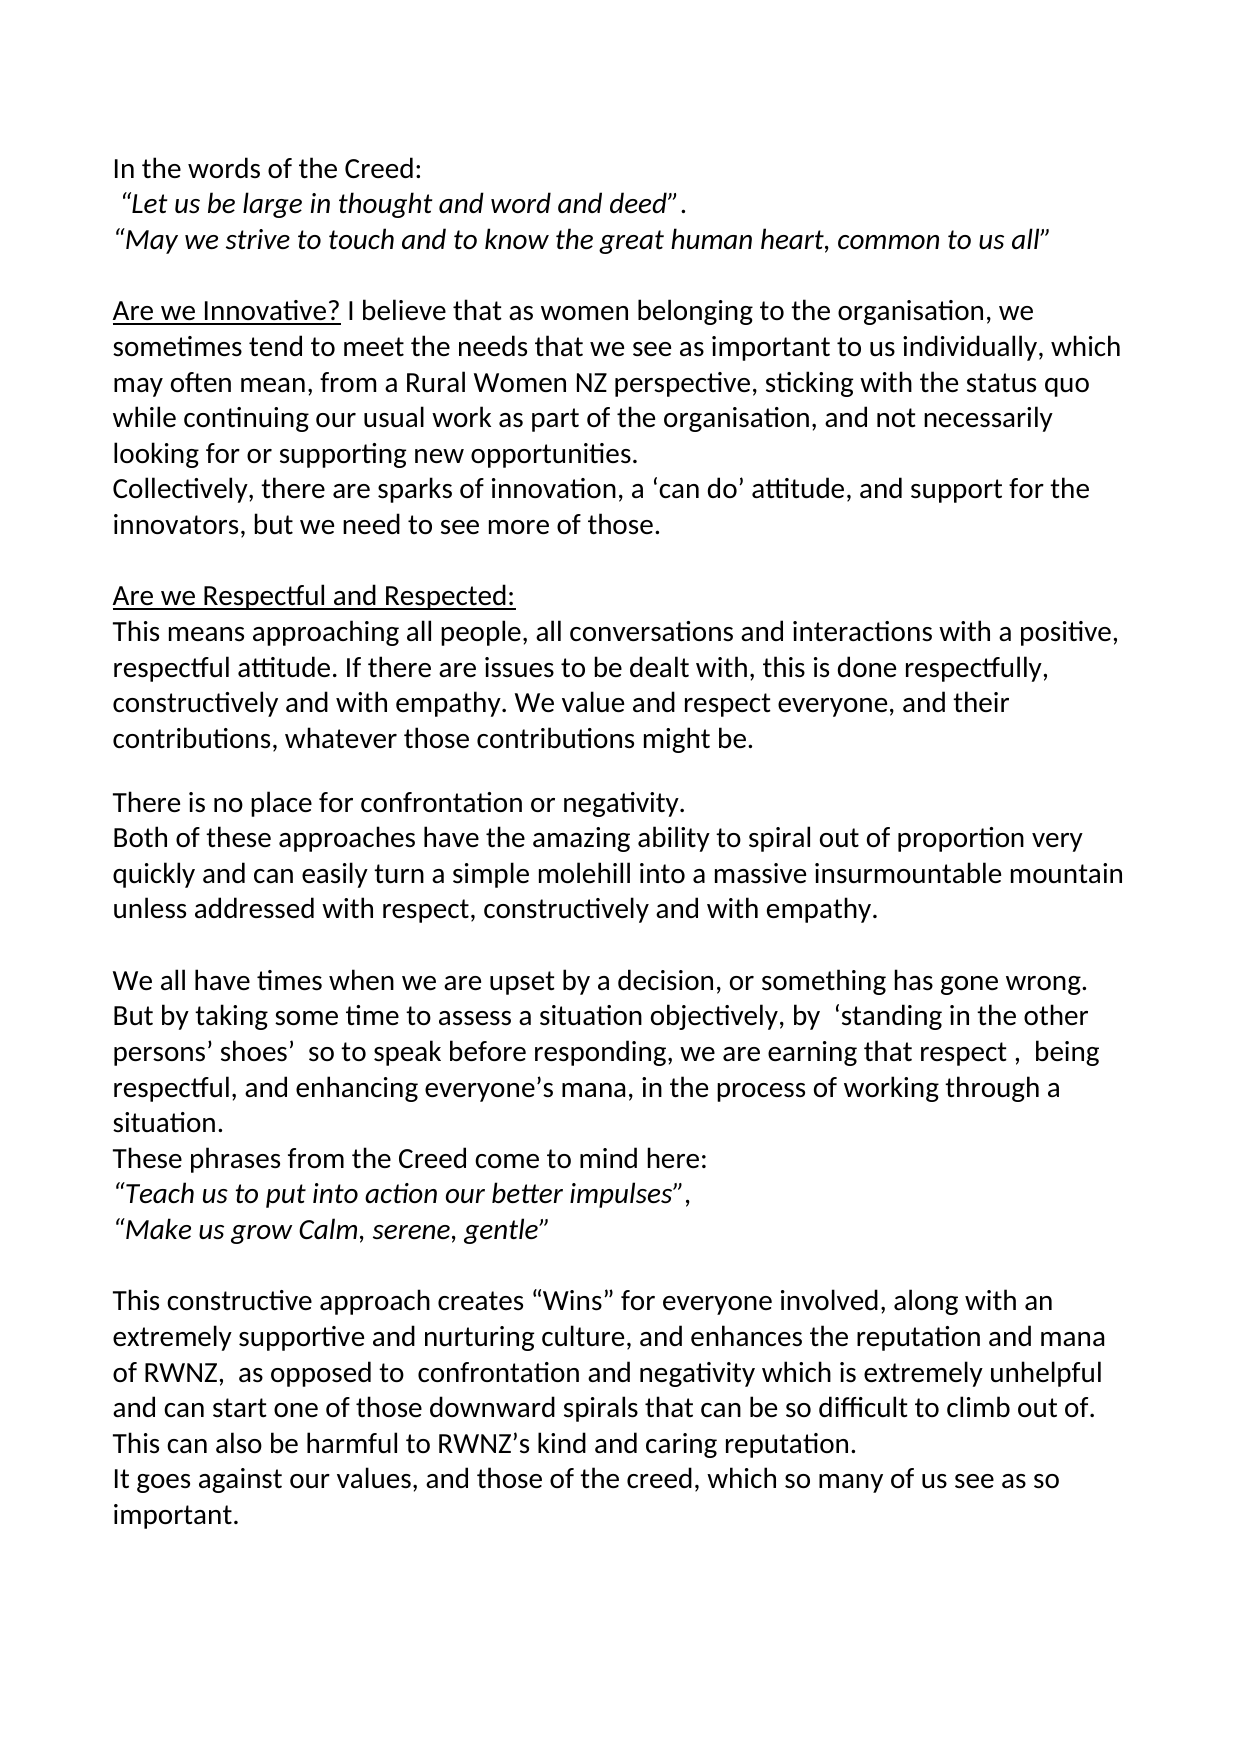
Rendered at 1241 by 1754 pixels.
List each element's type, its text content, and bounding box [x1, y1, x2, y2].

text This means approaching all people, all conversations and interactions with a positive, respectful attitude. If there are issues to be dealt with, this is done respectfully, constructively and with empathy. We value and respect everyone, and their contributions, whatever those contributions might be. [112, 613, 1128, 756]
text Are we Innovative? I believe that as women belonging to the organisation, we sometimes tend to meet the needs that we see as important to us individually, which may often mean, from a Rural Women NZ perspective, sticking with the status quo while continuing our usual work as part of the organisation, and not necessarily looking for or supporting new opportunities. [112, 292, 1128, 471]
text It goes against our values, and those of the creed, which so many of us see as so important. [112, 1461, 1128, 1532]
text “Teach us to put into action our better impulses”, [112, 1176, 1128, 1211]
text Collectively, there are sparks of innovation, a ‘can do’ attitude, and support for the innovators, but we need to see more of those. [112, 471, 1128, 542]
text We all have times when we are upset by a decision, or something has gone wrong. But by taking some time to assess a situation objectively, by ‘standing in the other persons’ shoes’ so to speak before responding, we are earning that respect , being respectful, and enhancing everyone’s mana, in the process of working through a situation. [112, 962, 1128, 1140]
text These phrases from the Creed come to mind here: [112, 1140, 1128, 1176]
text In the words of the Creed: [112, 150, 1128, 186]
text “Let us be large in thought and word and deed”. [112, 186, 1128, 221]
text Are we Respectful and Respected: [112, 577, 1128, 613]
text Both of these approaches have the amazing ability to spiral out of proportion very quickly and can easily turn a simple molehill into a massive insurmountable mountain unless addressed with respect, constructively and with empathy. [112, 819, 1128, 926]
text There is no place for confrontation or negativity. [112, 784, 1128, 819]
text “Make us grow Calm, serene, gentle” [112, 1211, 1128, 1247]
text This constructive approach creates “Wins” for everyone involved, along with an extremely supportive and nurturing culture, and enhances the reputation and mana of RWNZ, as opposed to confrontation and negativity which is extremely unhelpful and can start one of those downward spirals that can be so difficult to climb out of. This can also be harmful to RWNZ’s kind and caring reputation. [112, 1282, 1128, 1461]
text “May we strive to touch and to know the great human heart, common to us all” [112, 221, 1128, 257]
